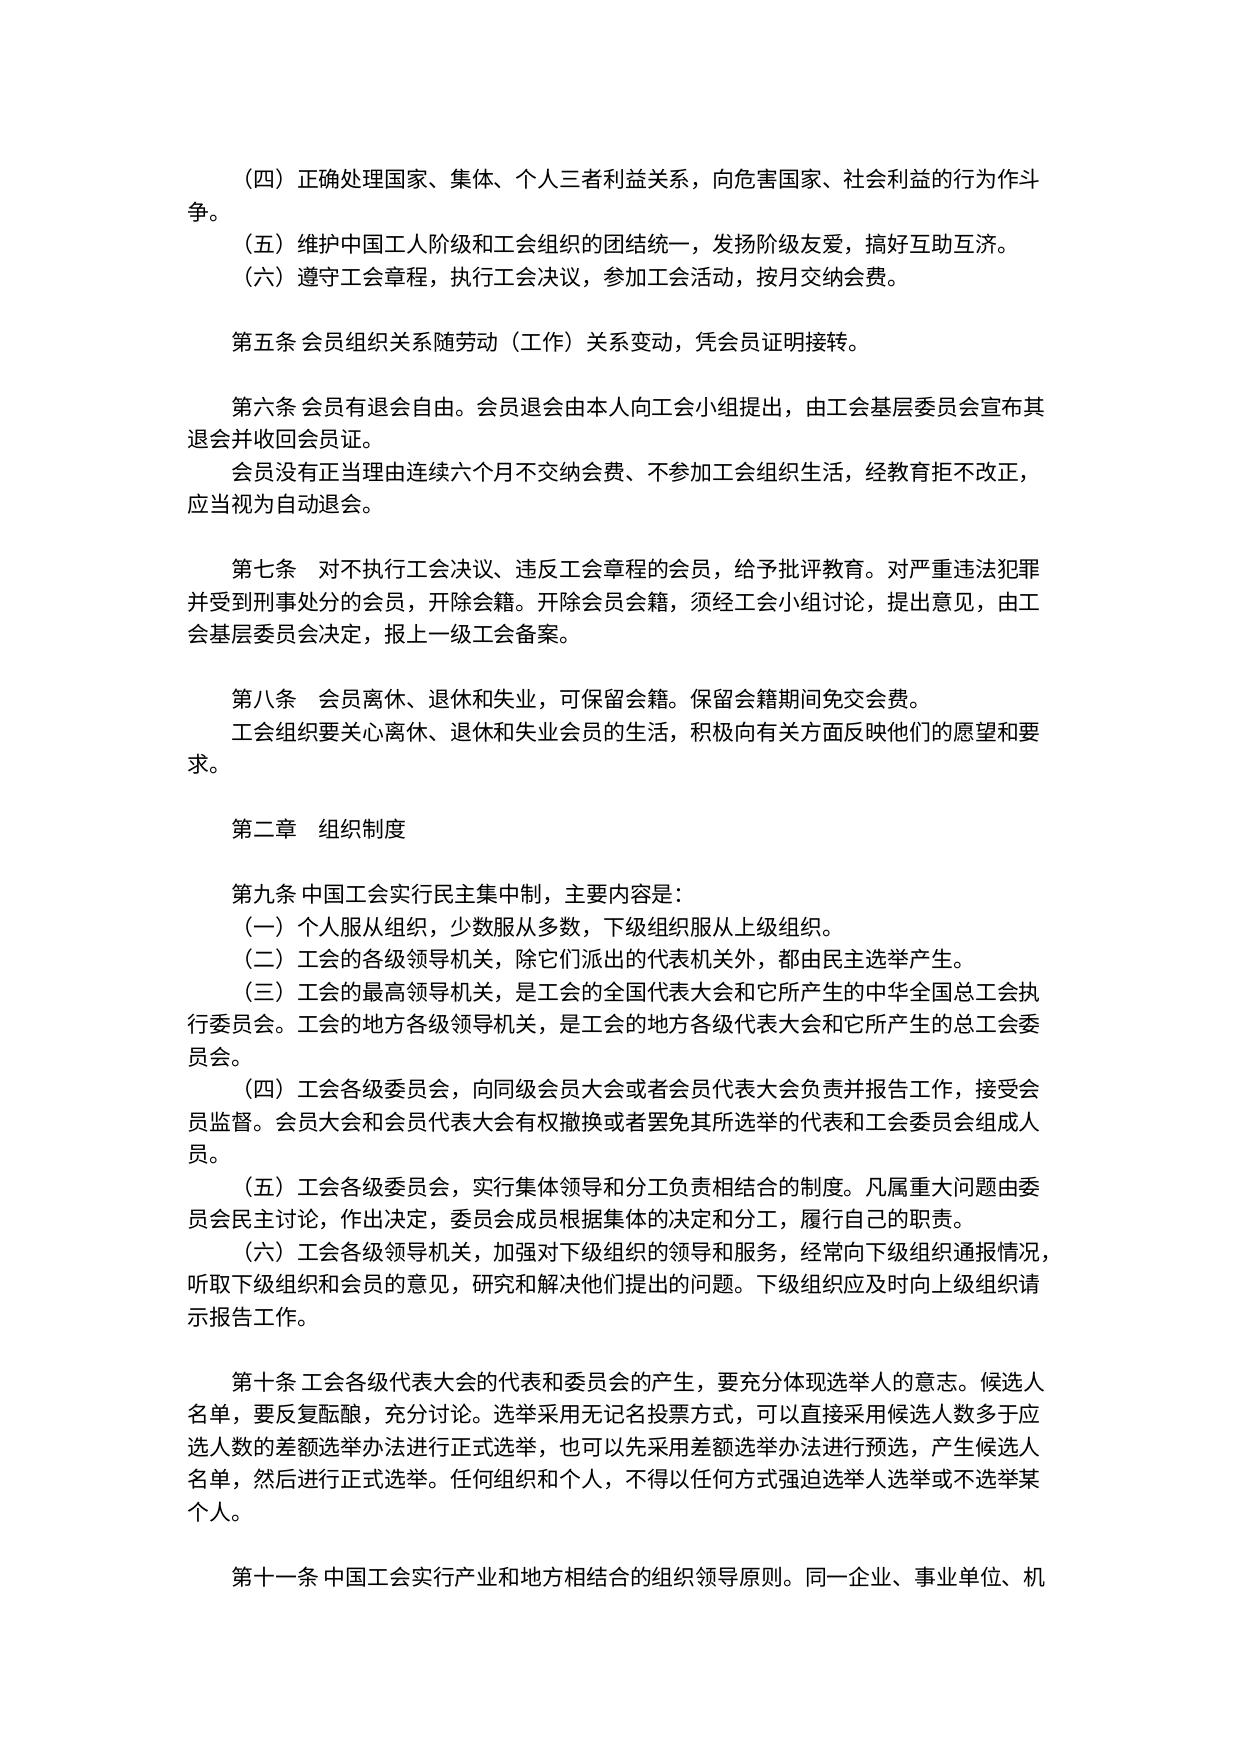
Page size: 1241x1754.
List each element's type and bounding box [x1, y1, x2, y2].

text [187, 162, 1053, 1592]
